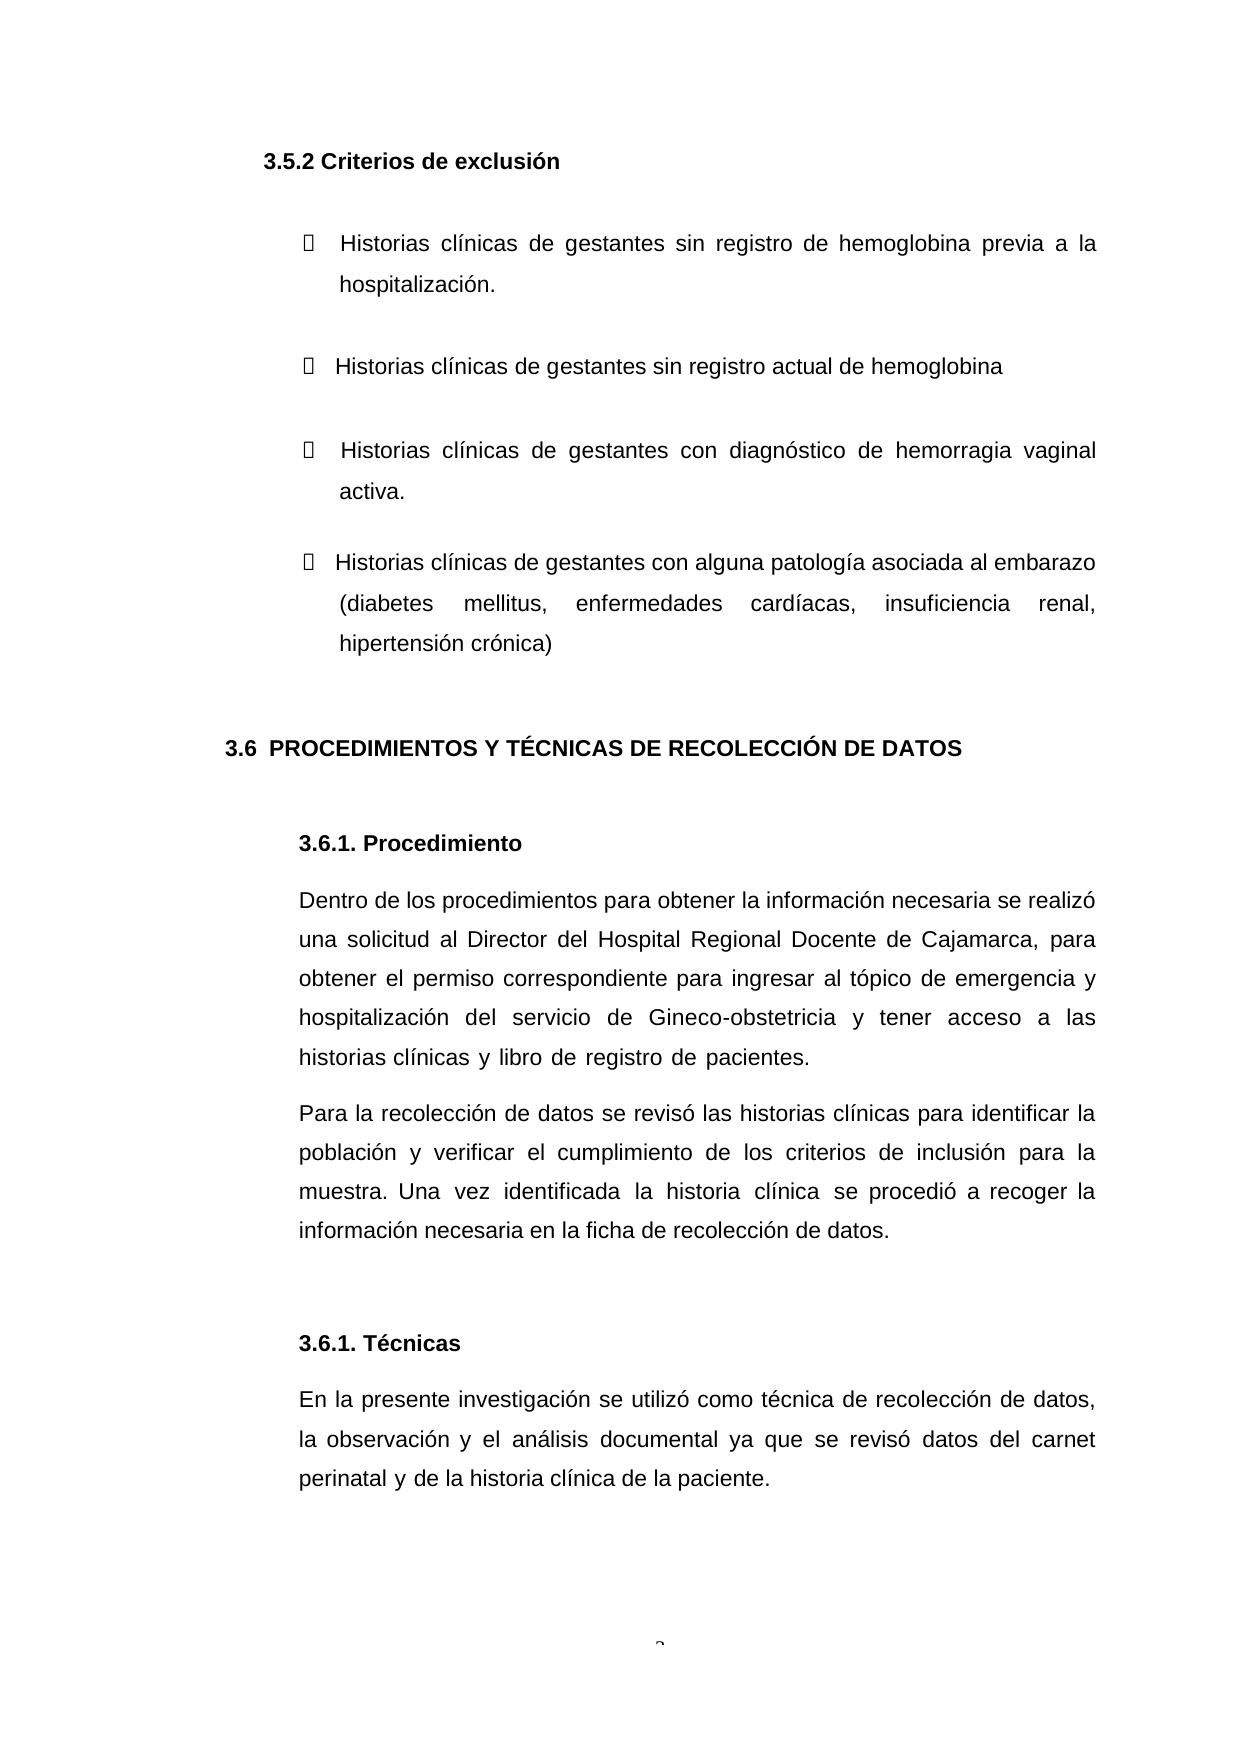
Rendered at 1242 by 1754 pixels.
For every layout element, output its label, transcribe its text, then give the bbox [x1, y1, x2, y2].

text  Historias clínicas de gestantes sin registro de hemoglobina previa a la hospitalización. [302, 227, 1096, 297]
text 3.5.2 Criterios de exclusión [259, 148, 565, 174]
text  Historias clínicas de gestantes sin registro actual de hemoglobina [302, 350, 1009, 381]
text Para la recolección de datos se revisó las historias clínicas para identificar la población y verificar el cumplimiento de los criterios de inclusión para la muestra. Una vez identificada la historia clínica se procedió a recoger la información necesaria en la ficha de recolección de datos. [299, 1100, 1096, 1244]
text 3.6.1. Técnicas [299, 1329, 466, 1356]
text  Historias clínicas de gestantes con alguna patología asociada al embarazo (diabetes mellitus, enfermedades cardíacas, insuficiencia renal, hipertensión crónica) [302, 546, 1096, 656]
text Dentro de los procedimientos para obtener la información necesaria se realizó una solicitud al Director del Hospital Regional Docente de Cajamarca, para obtener el permiso correspondiente para ingresar al tópico de emergencia y hospitalización del servicio de Gineco-obstetricia y tener acceso a las historias clínicas y libro de registro de pacientes. [299, 887, 1096, 1070]
text En la presente investigación se utilizó como técnica de recolección de datos, la observación y el análisis documental ya que se revisó datos del carnet perinatal y de la historia clínica de la paciente. [299, 1386, 1096, 1491]
text 3.6 PROCEDIMIENTOS Y TÉCNICAS DE RECOLECCIÓN DE DATOS [225, 735, 1104, 761]
text 3.6.1. Procedimiento [299, 830, 527, 857]
text  Historias clínicas de gestantes con diagnóstico de hemorragia vaginal activa. [302, 434, 1096, 504]
